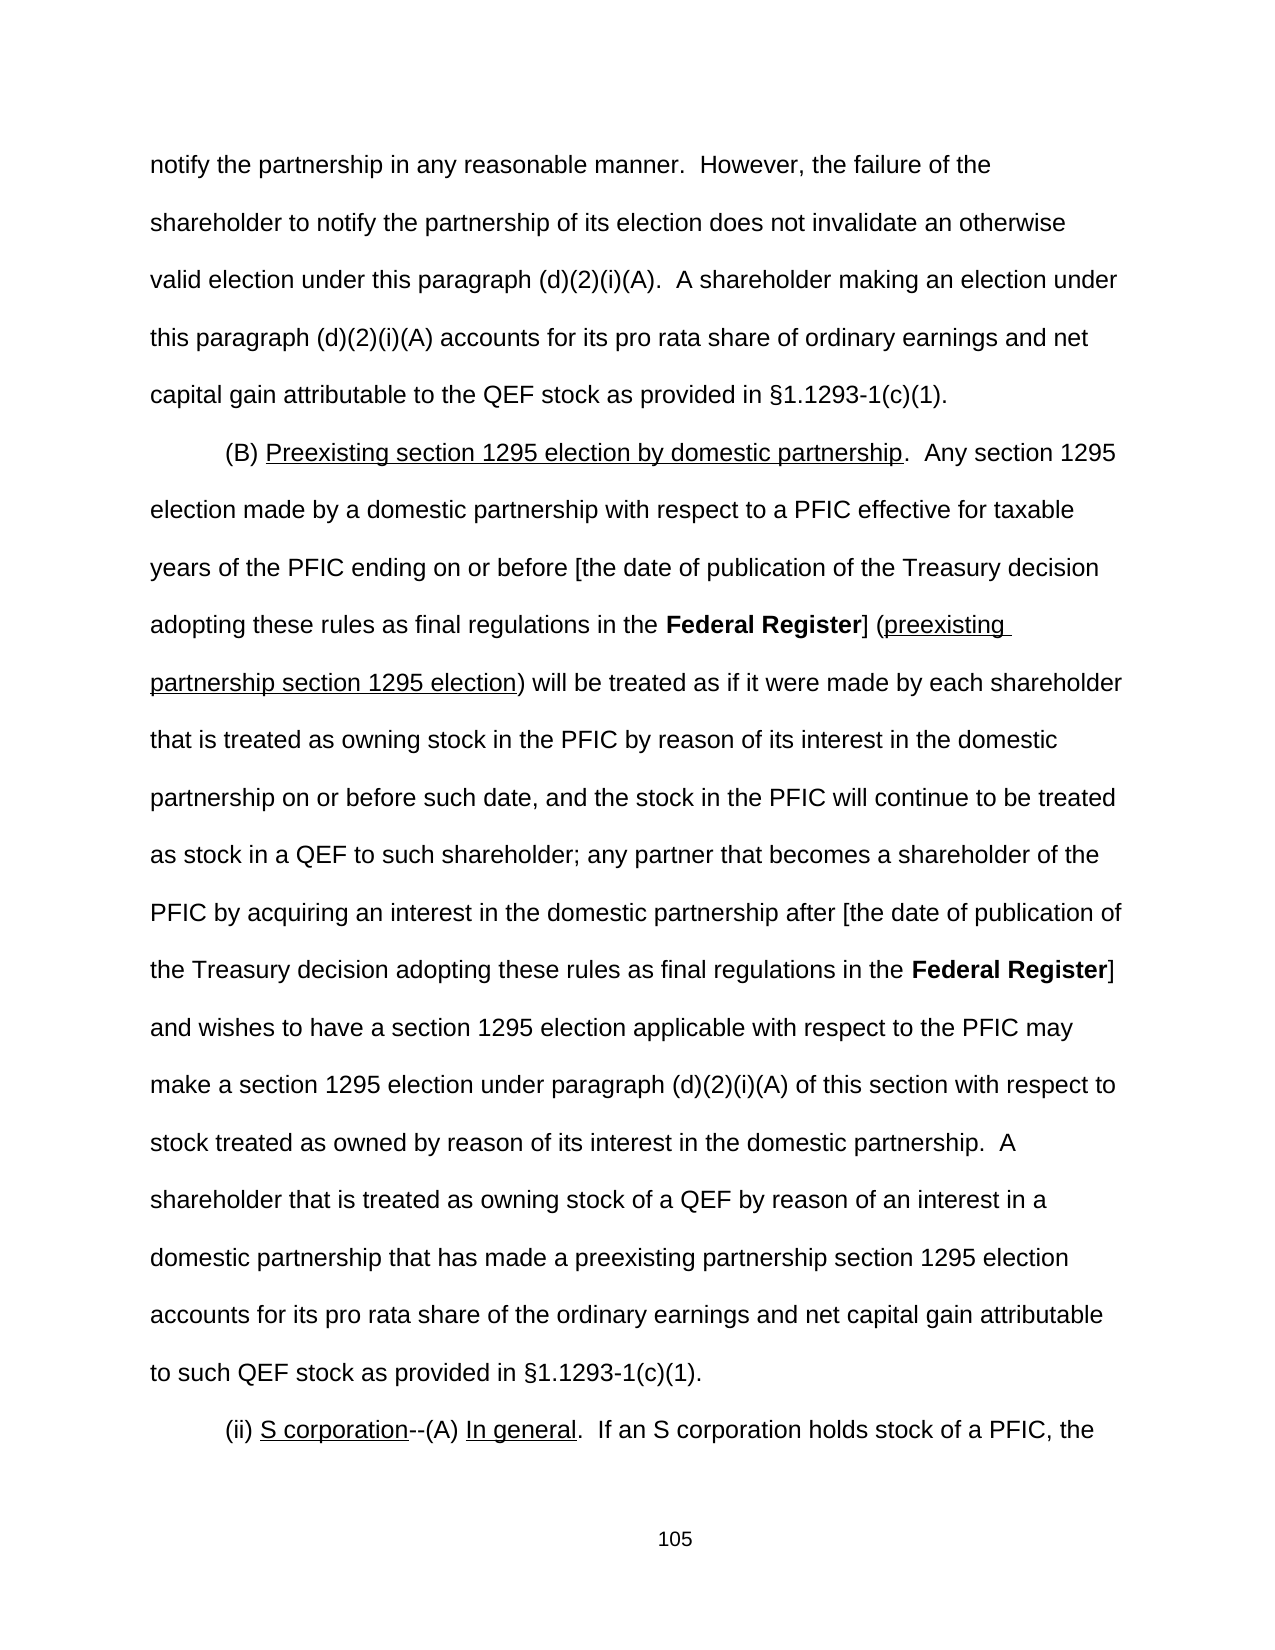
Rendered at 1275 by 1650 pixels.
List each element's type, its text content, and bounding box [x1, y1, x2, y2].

subtitle (B) Preexisting section 1295 election by domestic partnership. Any section 1295 election made by a domestic partnership with respect to a PFIC effective for taxable years of the PFIC ending on or before [the date of publication of the Treasury decision adopting these rules as final regulations in the Federal Register] (preexisting partnership section 1295 election) will be treated as if it were made by each shareholder that is treated as owning stock in the PFIC by reason of its interest in the domestic partnership on or before such date, and the stock in the PFIC will continue to be treated as stock in a QEF to such shareholder; any partner that becomes a shareholder of the PFIC by acquiring an interest in the domestic partnership after [the date of publication of the Treasury decision adopting these rules as final regulations in the Federal Register] and wishes to have a section 1295 election applicable with respect to the PFIC may make a section 1295 election under paragraph (d)(2)(i)(A) of this section with respect to stock treated as owned by reason of its interest in the domestic partnership. A shareholder that is treated as owning stock of a QEF by reason of an interest in a domestic partnership that has made a preexisting partnership section 1295 election accounts for its pro rata share of the ordinary earnings and net capital gain attributable to such QEF stock as provided in §1.1293-1(c)(1). [150, 437, 1125, 1386]
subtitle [150, 150, 1125, 409]
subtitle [150, 1415, 1125, 1444]
